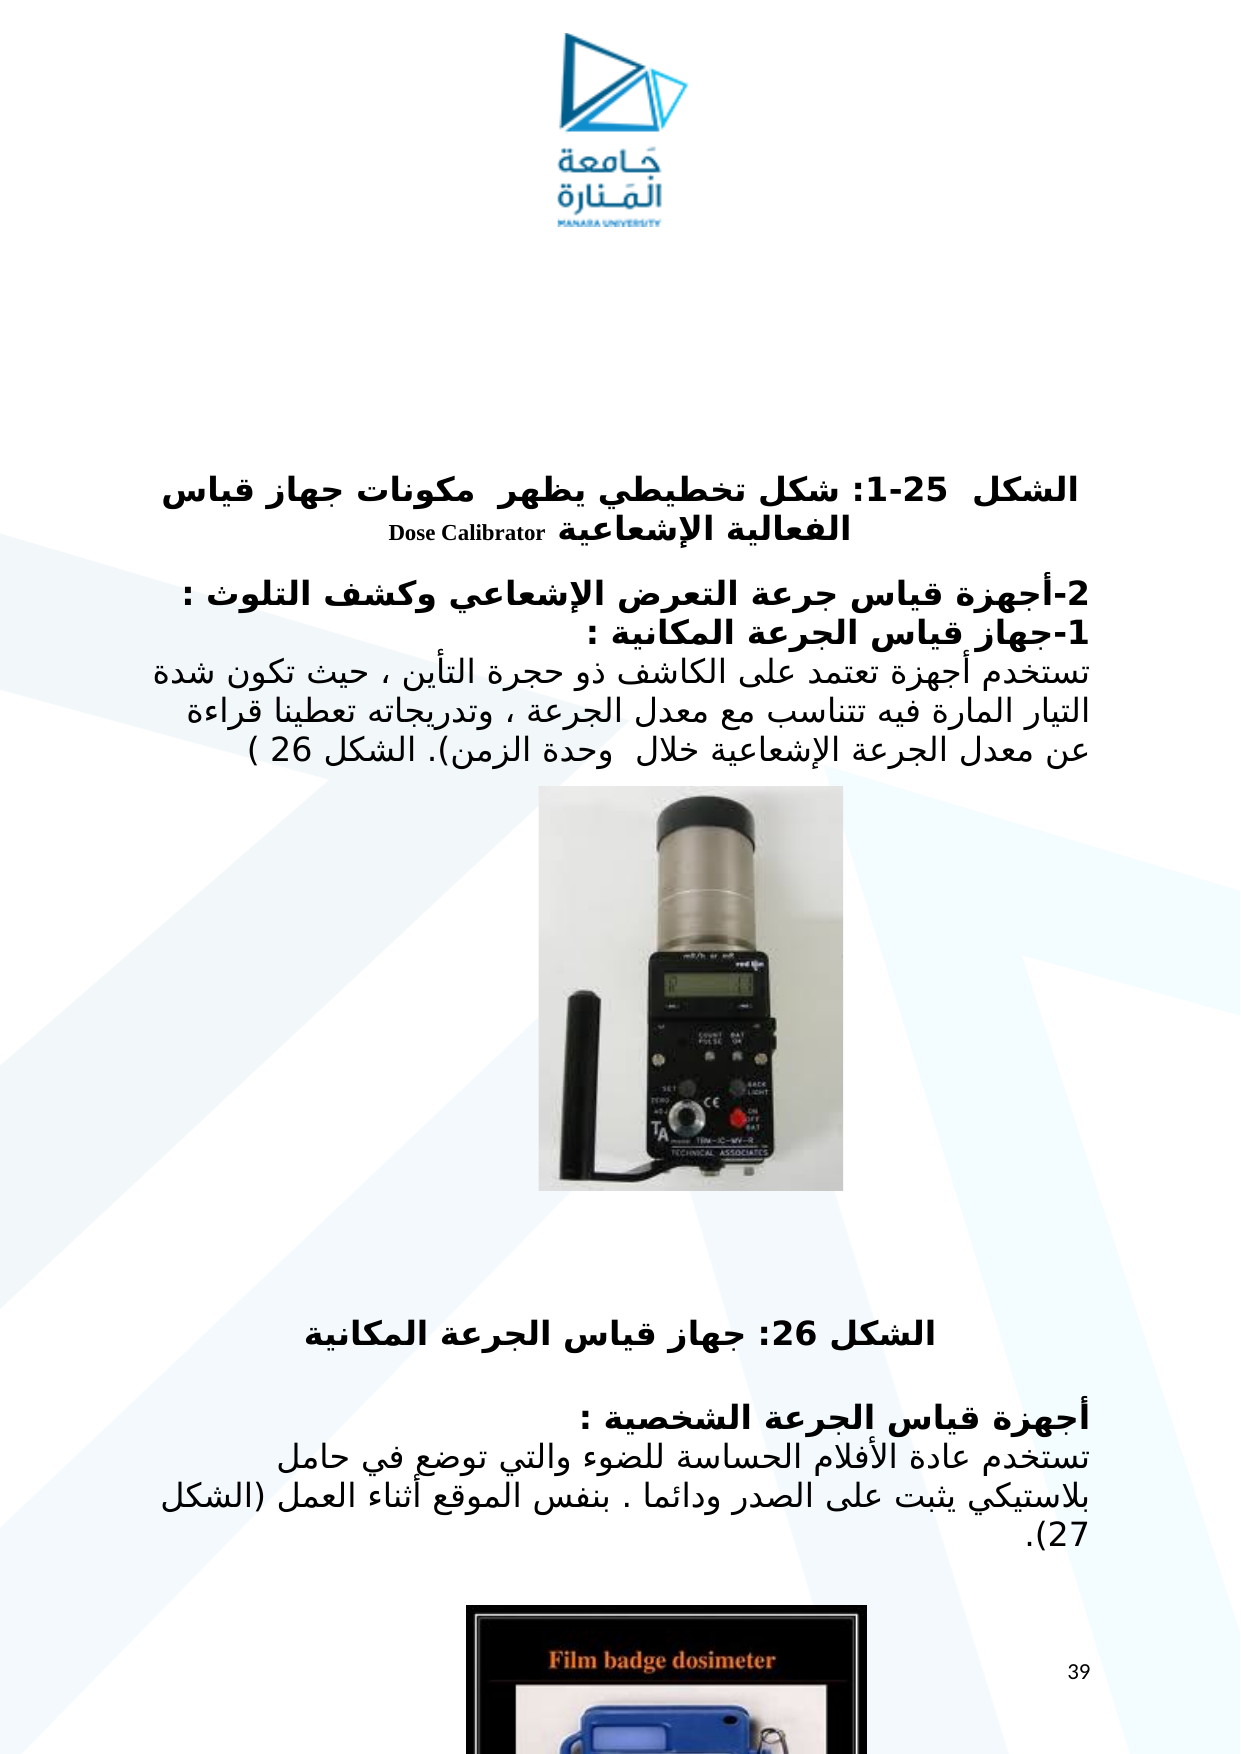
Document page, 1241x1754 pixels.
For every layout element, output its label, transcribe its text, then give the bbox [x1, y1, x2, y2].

text تستخدم عادة الأفلام الحساسة للضوء والتي توضع في حامل بلاستيكي يثبت على الصدر ودائما . بنفس الموقع أثناء العمل (الشكل 27). [150, 1437, 1090, 1554]
text الشكل 25-1: شكل تخطيطي يظهر مكونات جهاز قياس الفعالية الإشعاعية Dose Calibrator [150, 471, 1090, 548]
text الشكل 26: جهاز قياس الجرعة المكانية [150, 1314, 1090, 1353]
text 2-أجهزة قياس جرعة التعرض الإشعاعي وكشف التلوث : [150, 575, 1090, 614]
picture [0, 253, 1241, 1754]
picture [554, 33, 693, 227]
text تستخدم أجهزة تعتمد على الكاشف ذو حجرة التأين ، حيث تكون شدة التيار المارة فيه تتناسب مع معدل الجرعة ، وتدريجاته تعطينا قراءة عن معدل الجرعة الإشعاعية خلال وحدة الزمن). الشكل 26 ) [150, 653, 1090, 769]
text 1-جهاز قياس الجرعة المكانية : [150, 614, 1090, 653]
text أجهزة قياس الجرعة الشخصية : [150, 1398, 1090, 1437]
